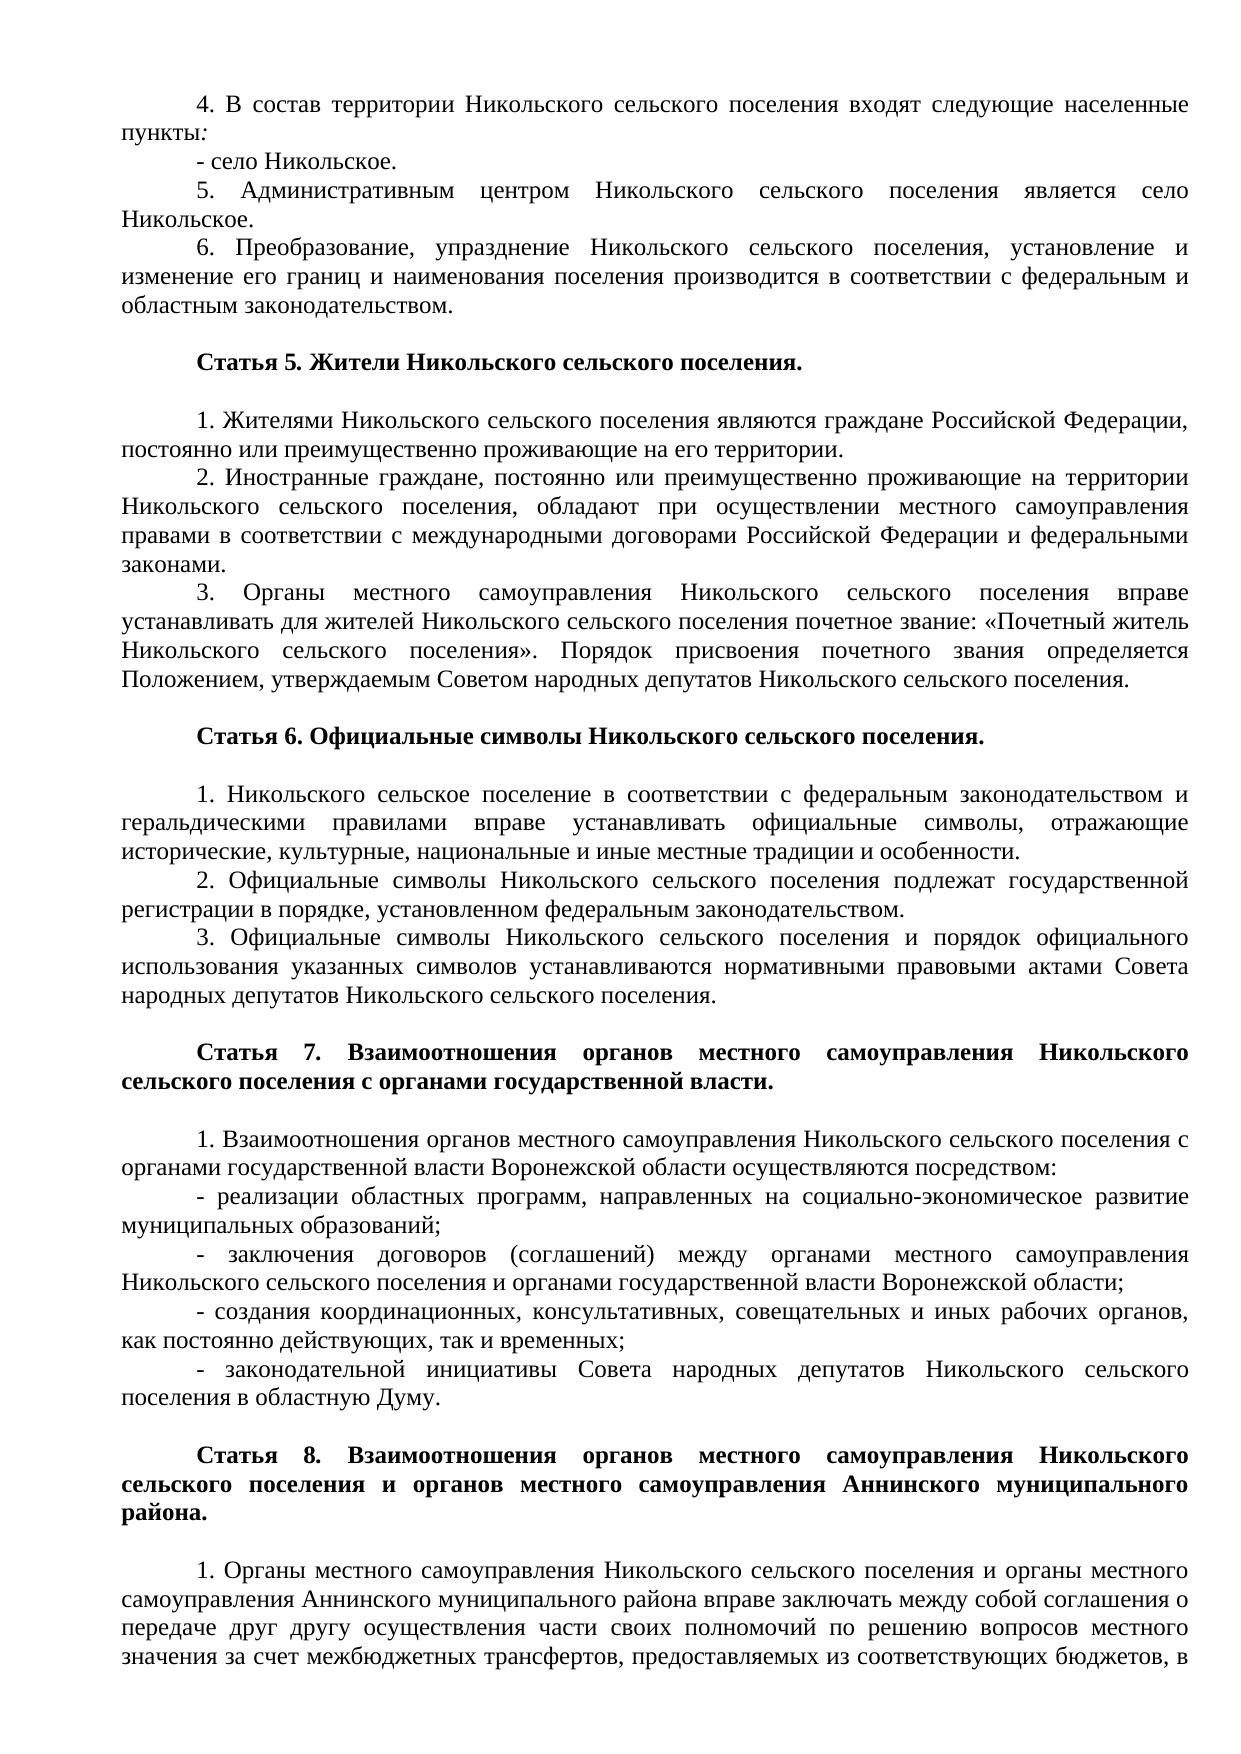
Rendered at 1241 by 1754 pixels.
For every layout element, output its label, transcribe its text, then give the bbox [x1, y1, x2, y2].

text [121, 1555, 1190, 1670]
text 2. Иностранные граждане, постоянно или преимущественно проживающие на территории Никольского сельского поселения, обладают при осуществлении местного самоуправления правами в соответствии с международными договорами Российской Федерации и федеральными законами. [121, 462, 1190, 577]
text 1. Жителями Никольского сельского поселения являются граждане Российской Федерации, постоянно или преимущественно проживающие на его территории. [121, 405, 1190, 462]
text 1. Взаимоотношения органов местного самоуправления Никольского сельского поселения с органами государственной власти Воронежской области осуществляются посредством: [121, 1124, 1190, 1181]
text 2. Официальные символы Никольского сельского поселения подлежат государственной регистрации в порядке, установленном федеральным законодательством. [121, 865, 1190, 922]
text 6. Преобразование, упразднение Никольского сельского поселения, установление и изменение его границ и наименования поселения производится в соответствии с федеральным и областным законодательством. [121, 232, 1190, 319]
text - законодательной инициативы Совета народных депутатов Никольского сельского поселения в областную Думу. [121, 1354, 1190, 1411]
text - реализации областных программ, направленных на социально-экономическое развитие муниципальных образований; [121, 1181, 1190, 1239]
text Статья 7. Взаимоотношения органов местного самоуправления Никольского сельского поселения с органами государственной власти. [121, 1037, 1190, 1095]
text - заключения договоров (соглашений) между органами местного самоуправления Никольского сельского поселения и органами государственной власти Воронежской области; [121, 1239, 1190, 1296]
text - село Никольское. [121, 146, 1190, 175]
text 5. Административным центром Никольского сельского поселения является село Никольское. [121, 175, 1190, 232]
text 3. Официальные символы Никольского сельского поселения и порядок официального использования указанных символов устанавливаются нормативными правовыми актами Совета народных депутатов Никольского сельского поселения. [121, 922, 1190, 1009]
text 1. Никольского сельское поселение в соответствии с федеральным законодательством и геральдическими правилами вправе устанавливать официальные символы, отражающие исторические, культурные, национальные и иные местные традиции и особенности. [121, 779, 1190, 865]
text 3. Органы местного самоуправления Никольского сельского поселения вправе устанавливать для жителей Никольского сельского поселения почетное звание: «Почетный житель Никольского сельского поселения». Порядок присвоения почетного звания определяется Положением, утверждаемым Советом народных депутатов Никольского сельского поселения. [121, 577, 1190, 692]
text 4. В состав территории Никольского сельского поселения входят следующие населенные пункты: [121, 89, 1190, 146]
text Статья 6. Официальные символы Никольского сельского поселения. [121, 721, 1190, 750]
text Статья 5. Жители Никольского сельского поселения. [121, 347, 1190, 376]
text - создания координационных, консультативных, совещательных и иных рабочих органов, как постоянно действующих, так и временных; [121, 1296, 1190, 1354]
text Статья 8. Взаимоотношения органов местного самоуправления Никольского сельского поселения и органов местного самоуправления Аннинского муниципального района. [121, 1440, 1190, 1526]
